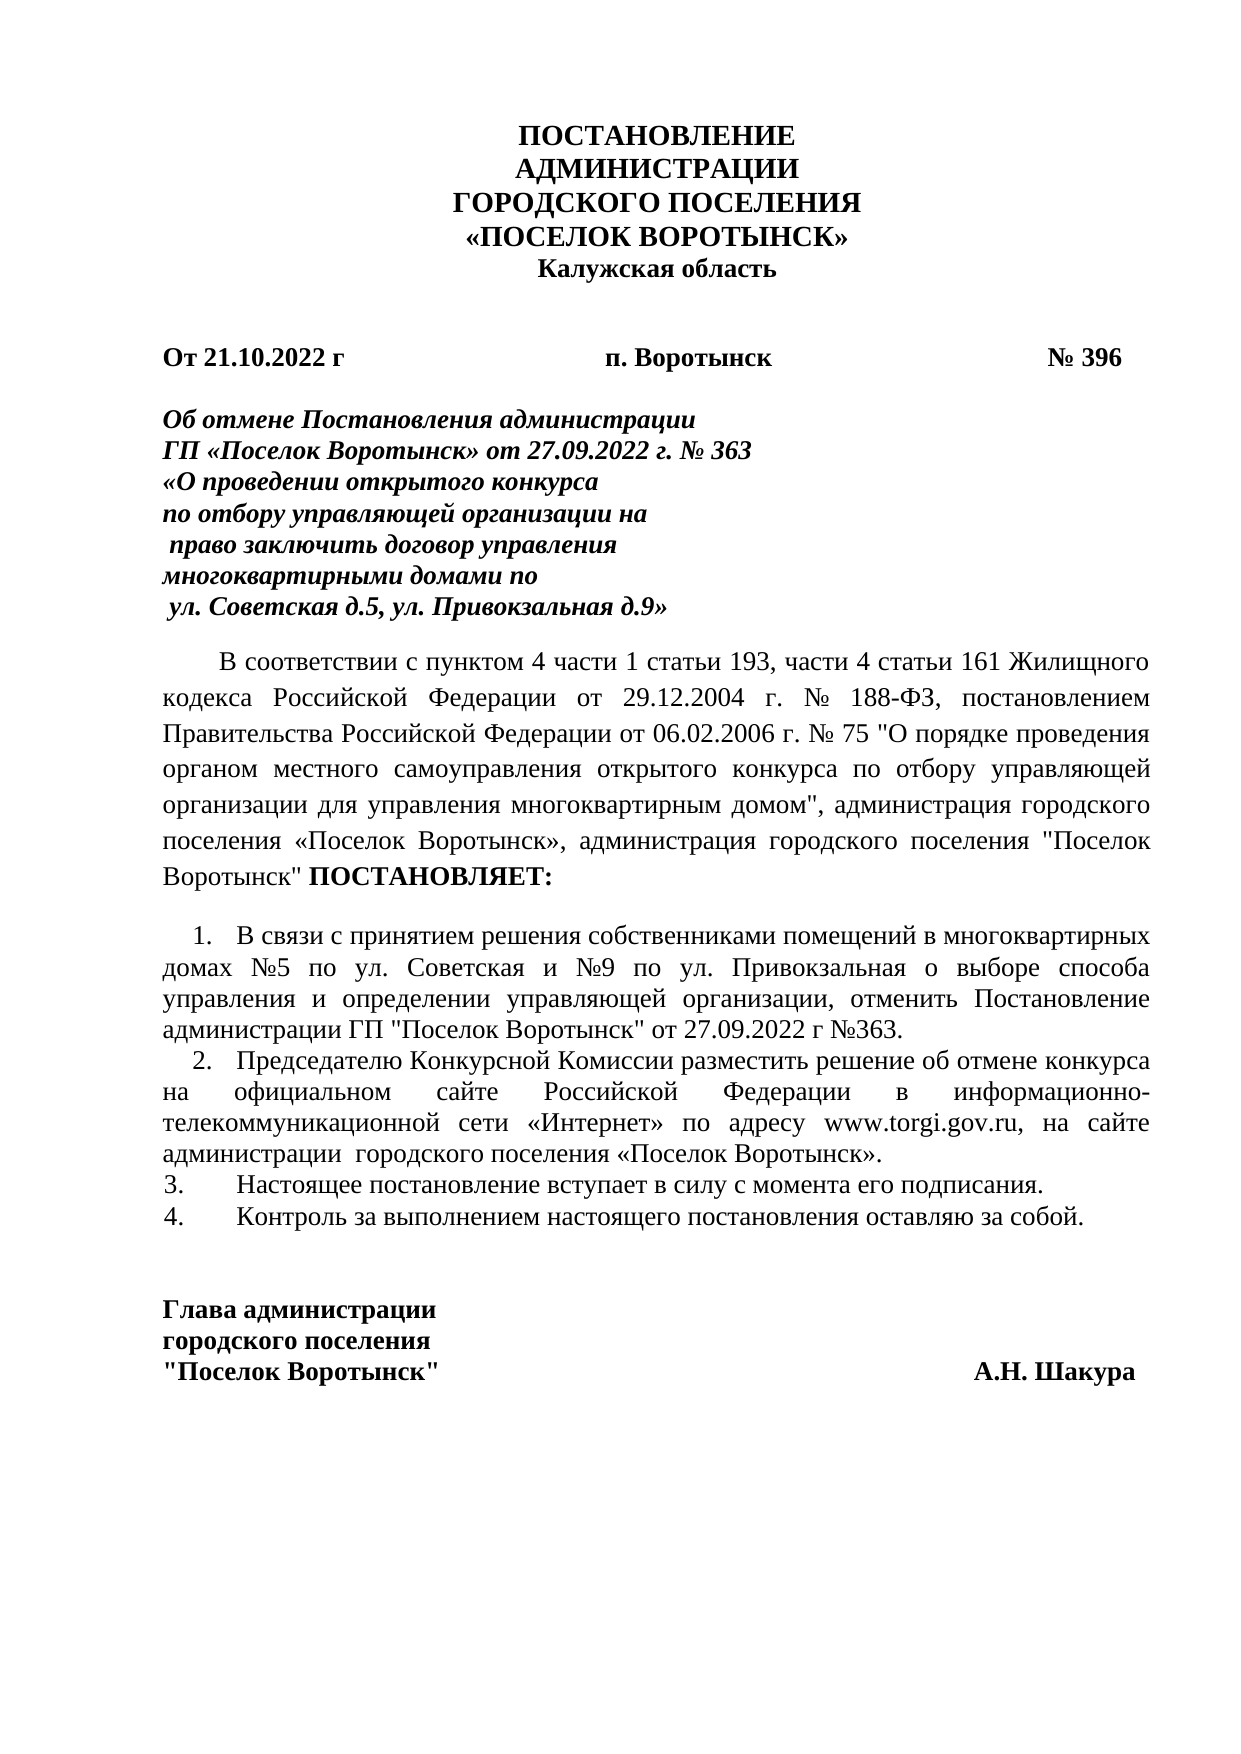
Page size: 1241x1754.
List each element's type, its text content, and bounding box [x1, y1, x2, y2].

list Настоящее постановление вступает в силу с момента его подписания. [162, 1169, 1152, 1200]
list Контроль за выполнением настоящего постановления оставляю за собой. [162, 1200, 1152, 1231]
text Глава администрации [162, 1293, 1152, 1324]
text ул. Советская д.5, ул. Привокзальная д.9» [162, 590, 1152, 621]
text многоквартирными домами по [162, 559, 1152, 590]
text по отбору управляющей организации на [162, 497, 1152, 528]
text ГП «Поселок Воротынск» от 27.09.2022 г. № 363 [162, 434, 1152, 466]
text От 21.10.2022 г п. Воротынск № 396 [162, 341, 1152, 372]
text ГОРОДСКОГО ПОСЕЛЕНИЯ [162, 185, 1152, 219]
text "Поселок Воротынск" А.Н. Шакура [162, 1356, 1152, 1387]
subtitle ПОСТАНОВЛЕНИЕ [162, 118, 1152, 152]
list В связи с принятием решения собственниками помещений в многоквартирных домах №5 по ул. Советская и №9 по ул. Привокзальная о выборе способа управления и определении управляющей организации, отменить Постановление администрации ГП "Поселок Воротынск" от 27.09.2022 г №363. [162, 919, 1152, 1044]
text «О проведении открытого конкурса [162, 466, 1152, 497]
text «ПОСЕЛОК ВОРОТЫНСК» [162, 219, 1152, 252]
list Председателю Конкурсной Комиссии разместить решение об отмене конкурса на официальном сайте Российской Федерации в информационно-телекоммуникационной сети «Интернет» по адресу www.torgi.gov.ru, на сайте администрации городского поселения «Поселок Воротынск». [162, 1044, 1152, 1169]
text АДМИНИСТРАЦИИ [162, 152, 1152, 185]
text В соответствии с пунктом 4 части 1 статьи 193, части 4 статьи 161 Жилищного кодекса Российской Федерации от 29.12.2004 г. № 188-ФЗ, постановлением Правительства Российской Федерации от 06.02.2006 г. № 75 "О порядке проведения органом местного самоуправления открытого конкурса по отбору управляющей организации для управления многоквартирным домом", администрация городского поселения «Поселок Воротынск», администрация городского поселения "Поселок Воротынск" ПОСТАНОВЛЯЕТ: [162, 645, 1152, 891]
subtitle Калужская область [162, 252, 1152, 283]
text право заключить договор управления [162, 528, 1152, 559]
text городского поселения [162, 1324, 1152, 1356]
text Об отмене Постановления администрации [162, 403, 1152, 434]
